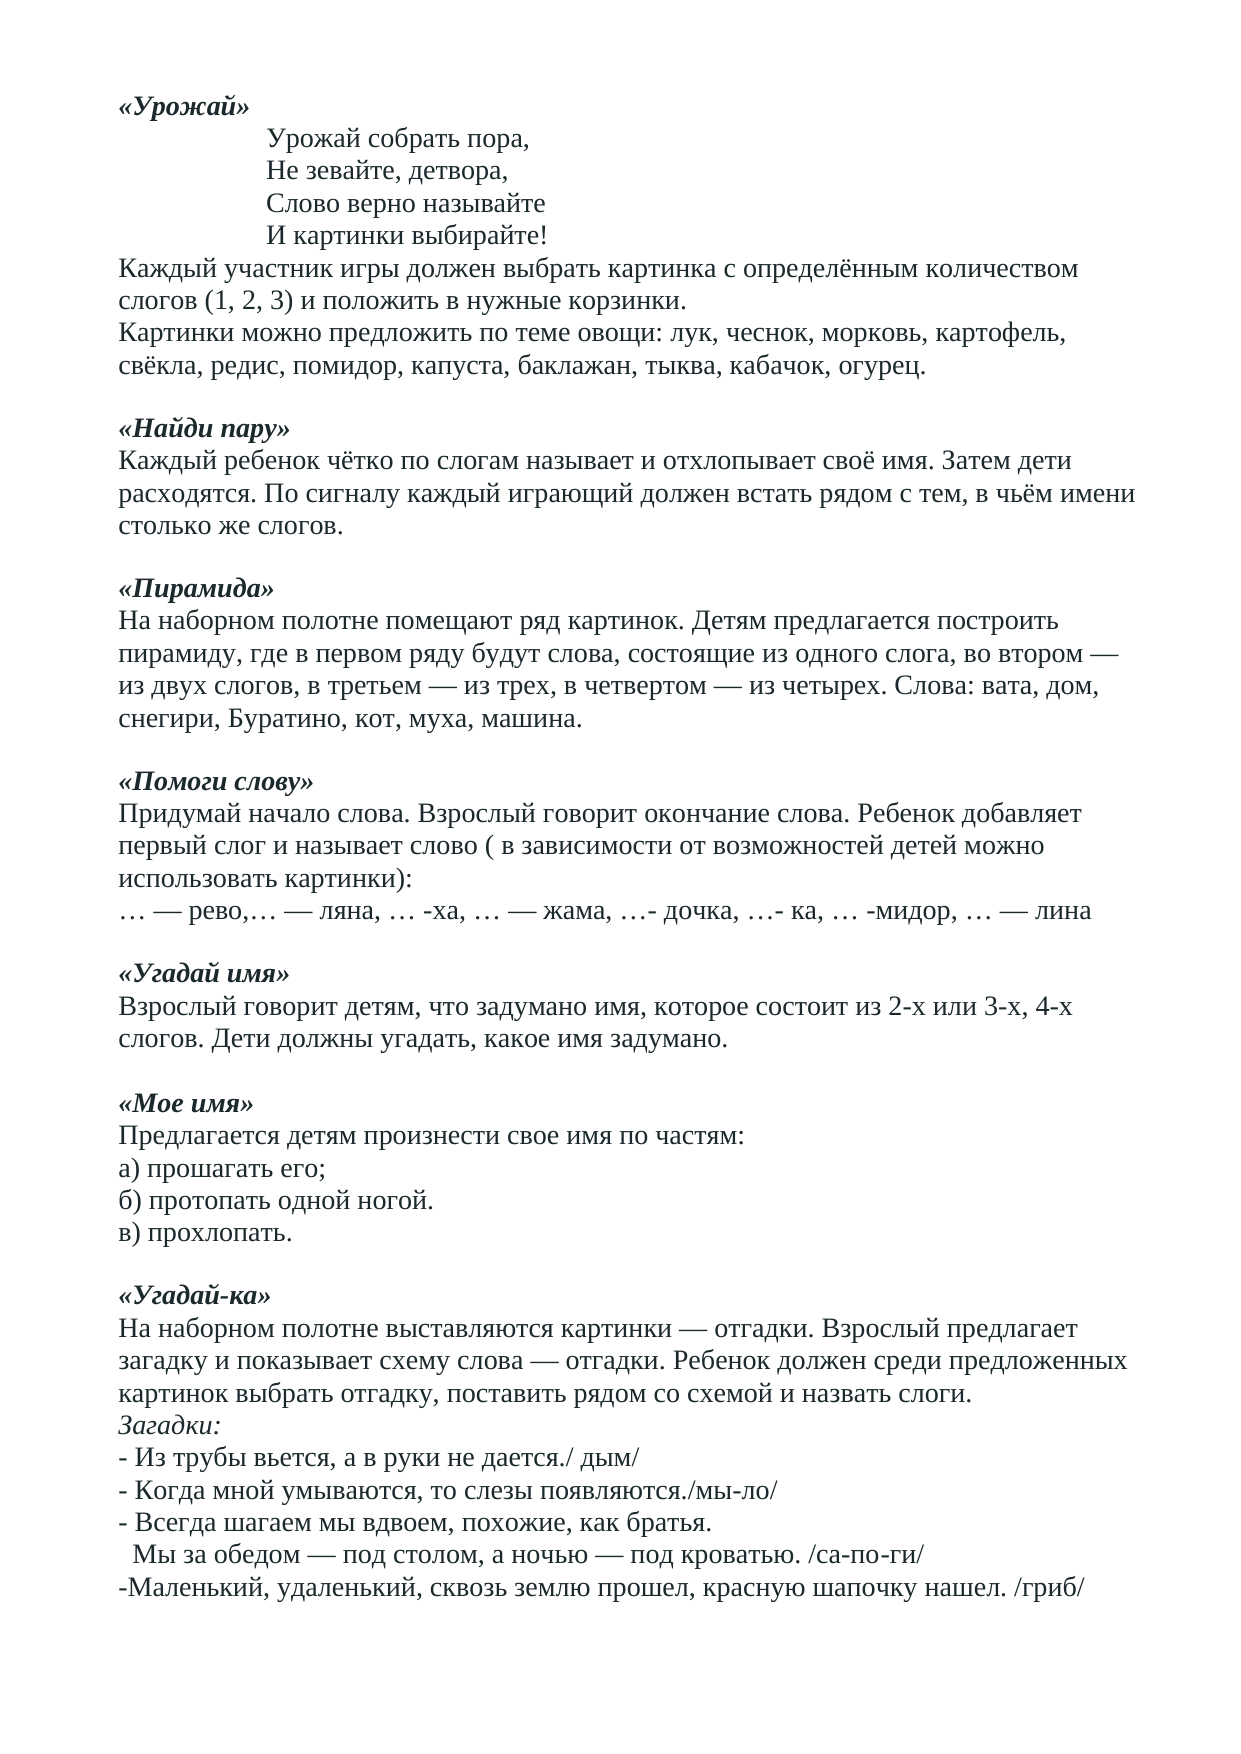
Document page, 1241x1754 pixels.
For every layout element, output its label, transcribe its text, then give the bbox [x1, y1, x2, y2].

text «Помоги слову» [118, 764, 1152, 796]
text Взрослый говорит детям, что задумано имя, которое состоит из 2-х или 3-х, 4-х слогов. Дети должны угадать, какое имя задумано. [118, 989, 1152, 1053]
text На наборном полотне помещают ряд картинок. Детям предлагается построить пирамиду, где в первом ряду будут слова, состоящие из одного слога, во втором — из двух слогов, в третьем — из трех, в четвертом — из четырех. Слова: вата, дом, снегири, Буратино, кот, муха, машина. [118, 603, 1152, 733]
text На наборном полотне выставляются картинки — отгадки. Взрослый предлагает загадку и показывает схему слова — отгадки. Ребенок должен среди предложенных картинок выбрать отгадку, поставить рядом со схемой и назвать слоги. [118, 1311, 1152, 1408]
text Загадки: - Из трубы вьется, а в руки не дается./ дым/ - Когда мной умываются, то слезы появляются./мы-ло/ - Всегда шагаем мы вдвоем, похожие, как братья. Мы за обедом — под столом, а ночью — под кроватью. /са-по-ги/ -Маленький, удаленький, сквозь землю прошел, красную шапочку нашел. /гриб/ [118, 1408, 1152, 1602]
text а) прошагать его; [118, 1151, 1152, 1183]
text Придумай начало слова. Взрослый говорит окончание слова. Ребенок добавляет первый слог и называет слово ( в зависимости от возможностей детей можно использовать картинки): … — рево,… — ляна, … -ха, … — жама, …- дочка, …- ка, … -мидор, … — лина [118, 796, 1152, 926]
text Предлагается детям произнести свое имя по частям: [118, 1118, 1152, 1151]
text «Урожай» [118, 89, 1152, 121]
text Каждый ребенок чётко по слогам называет и отхлопывает своё имя. Затем дети расходятся. По сигналу каждый играющий должен встать рядом с тем, в чьём имени столько же слогов. [118, 443, 1152, 540]
text «Угадай имя» [118, 956, 1152, 989]
text «Мое имя» [118, 1086, 1152, 1118]
text «Угадай-ка» [118, 1278, 1152, 1311]
text Каждый участник игры должен выбрать картинка с определённым количеством слогов (1, 2, 3) и положить в нужные корзинки. [118, 251, 1152, 315]
text б) протопать одной ногой. [118, 1183, 1152, 1215]
text Урожай собрать пора, Не зевайте, детвора, Слово верно называйте И картинки выбирайте! [266, 121, 1152, 251]
text в) прохлопать. [118, 1215, 1152, 1248]
text Картинки можно предложить по теме овощи: лук, чеснок, морковь, картофель, свёкла, редис, помидор, капуста, баклажан, тыква, кабачок, огурец. [118, 315, 1152, 380]
text «Найди пару» [118, 411, 1152, 443]
text «Пирамида» [118, 571, 1152, 603]
